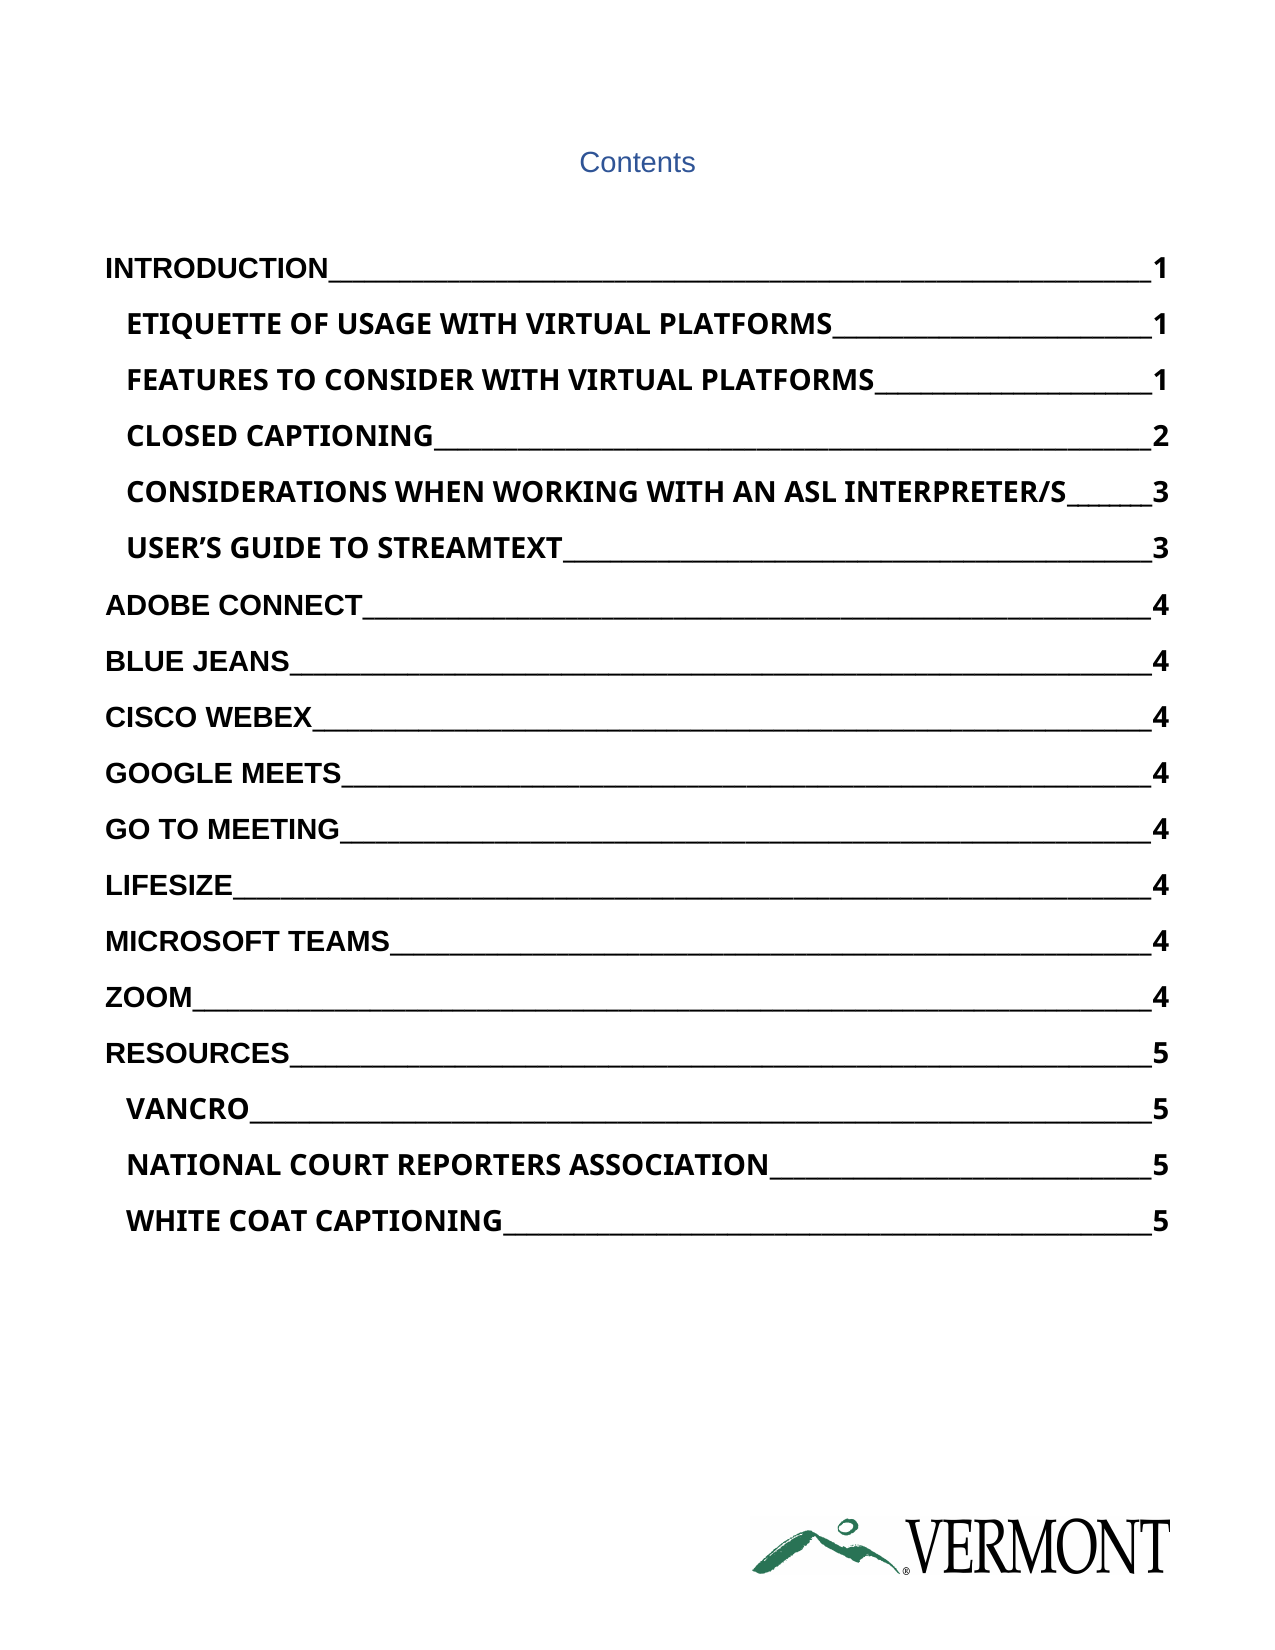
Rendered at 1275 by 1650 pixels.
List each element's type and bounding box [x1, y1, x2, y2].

picture [750, 1516, 1170, 1575]
